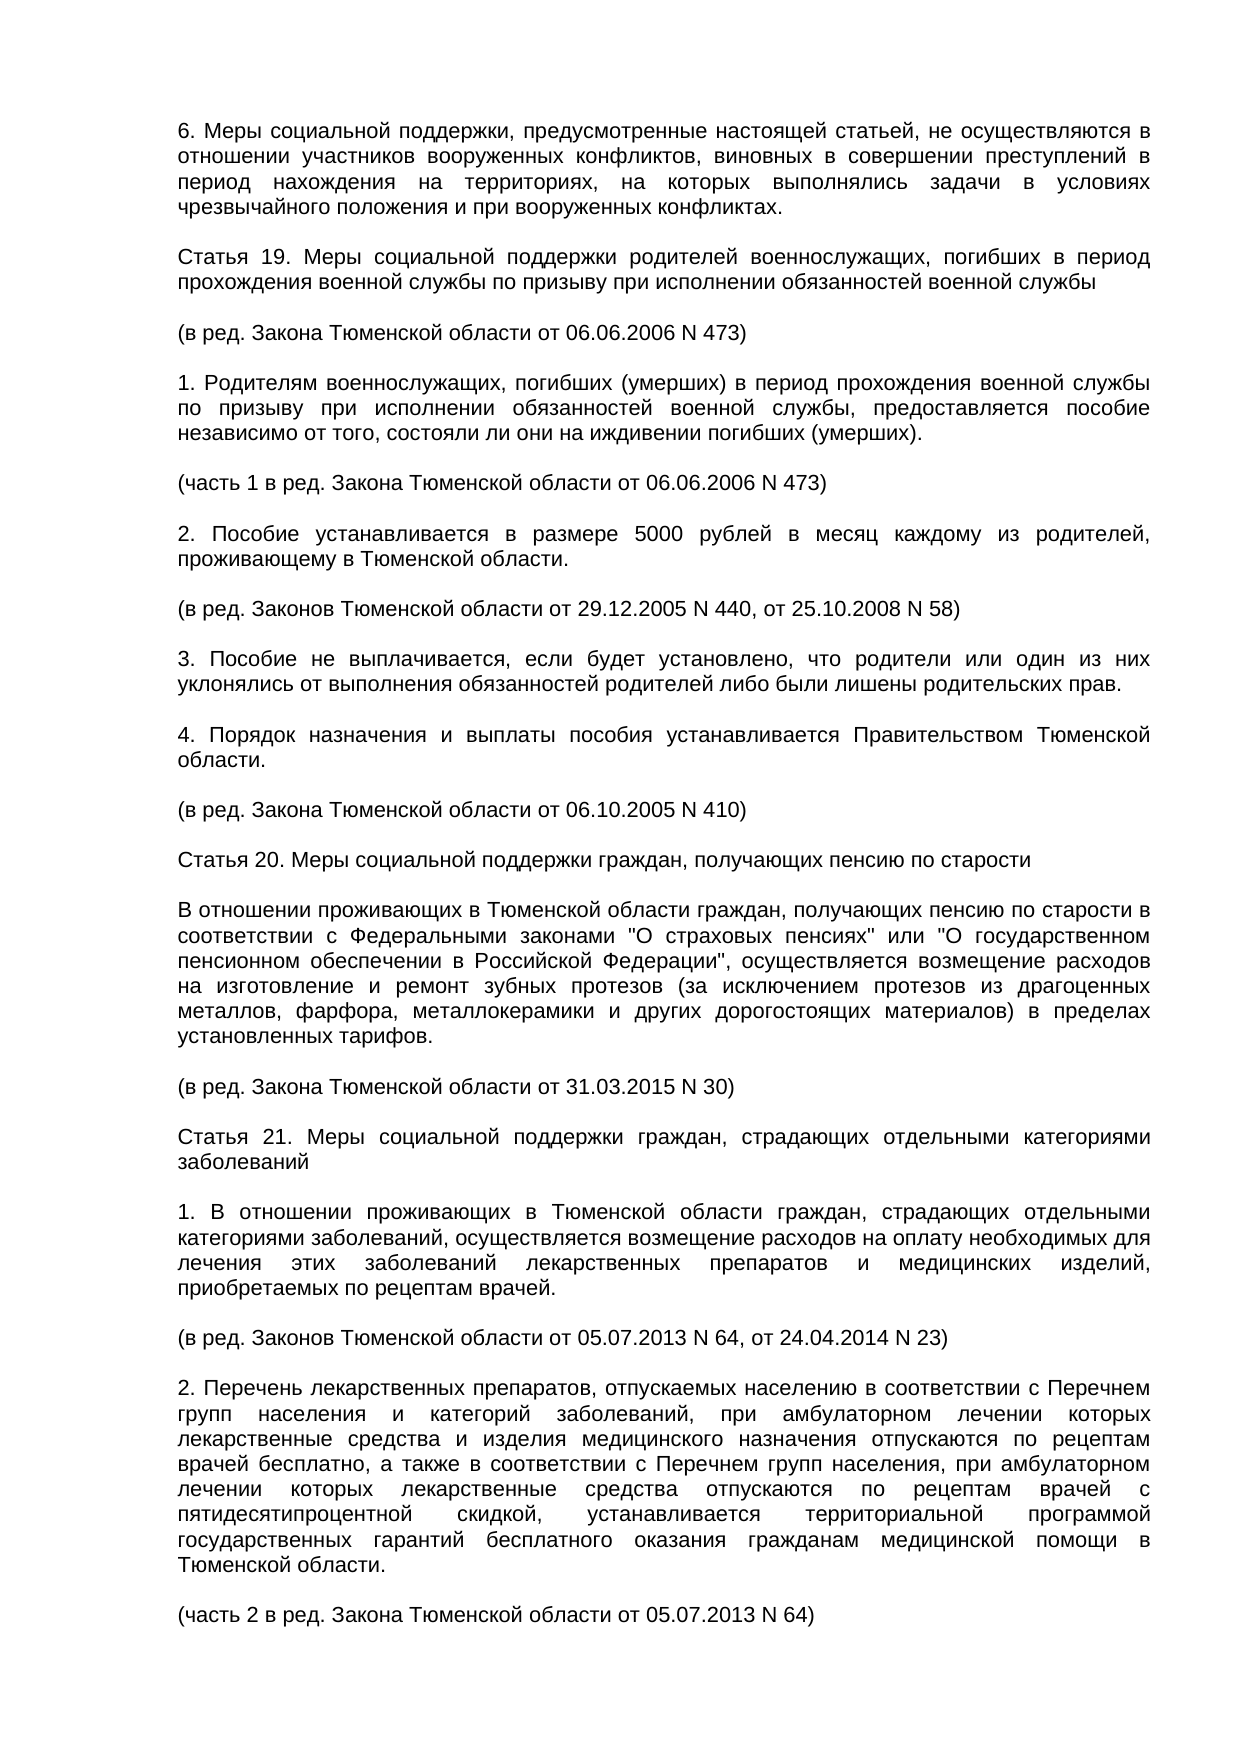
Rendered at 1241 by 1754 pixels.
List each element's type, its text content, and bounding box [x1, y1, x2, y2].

text 2. Пособие устанавливается в размере 5000 рублей в месяц каждому из родителей, проживающему в Тюменской области. [177, 520, 1152, 571]
text (в ред. Закона Тюменской области от 06.06.2006 N 473) [177, 319, 1152, 344]
text 3. Пособие не выплачивается, если будет установлено, что родители или один из них уклонялись от выполнения обязанностей родителей либо были лишены родительских прав. [177, 646, 1152, 696]
text 2. Перечень лекарственных препаратов, отпускаемых населению в соответствии с Перечнем групп населения и категорий заболеваний, при амбулаторном лечении которых лекарственные средства и изделия медицинского назначения отпускаются по рецептам врачей бесплатно, а также в соответствии с Перечнем групп населения, при амбулаторном лечении которых лекарственные средства отпускаются по рецептам врачей с пятидесятипроцентной скидкой, устанавливается территориальной программой государственных гарантий бесплатного оказания гражданам медицинской помощи в Тюменской области. [177, 1375, 1152, 1577]
text 1. В отношении проживающих в Тюменской области граждан, страдающих отдельными категориями заболеваний, осуществляется возмещение расходов на оплату необходимых для лечения этих заболеваний лекарственных препаратов и медицинских изделий, приобретаемых по рецептам врачей. [177, 1199, 1152, 1300]
text Статья 20. Меры социальной поддержки граждан, получающих пенсию по старости [177, 847, 1152, 872]
text В отношении проживающих в Тюменской области граждан, получающих пенсию по старости в соответствии с Федеральными законами "О страховых пенсиях" или "О государственном пенсионном обеспечении в Российской Федерации", осуществляется возмещение расходов на изготовление и ремонт зубных протезов (за исключением протезов из драгоценных металлов, фарфора, металлокерамики и других дорогостоящих материалов) в пределах установленных тарифов. [177, 897, 1152, 1048]
text (в ред. Закона Тюменской области от 06.10.2005 N 410) [177, 797, 1152, 822]
text Статья 19. Меры социальной поддержки родителей военнослужащих, погибших в период прохождения военной службы по призыву при исполнении обязанностей военной службы [177, 244, 1152, 294]
text (часть 1 в ред. Закона Тюменской области от 06.06.2006 N 473) [177, 470, 1152, 495]
text (в ред. Законов Тюменской области от 29.12.2005 N 440, от 25.10.2008 N 58) [177, 596, 1152, 621]
text 4. Порядок назначения и выплаты пособия устанавливается Правительством Тюменской области. [177, 721, 1152, 772]
text Статья 21. Меры социальной поддержки граждан, страдающих отдельными категориями заболеваний [177, 1124, 1152, 1174]
text 6. Меры социальной поддержки, предусмотренные настоящей статьей, не осуществляются в отношении участников вооруженных конфликтов, виновных в совершении преступлений в период нахождения на территориях, на которых выполнялись задачи в условиях чрезвычайного положения и при вооруженных конфликтах. [177, 118, 1152, 219]
text (часть 2 в ред. Закона Тюменской области от 05.07.2013 N 64) [177, 1602, 1152, 1627]
text (в ред. Закона Тюменской области от 31.03.2015 N 30) [177, 1073, 1152, 1099]
text 1. Родителям военнослужащих, погибших (умерших) в период прохождения военной службы по призыву при исполнении обязанностей военной службы, предоставляется пособие независимо от того, состояли ли они на иждивении погибших (умерших). [177, 369, 1152, 445]
text (в ред. Законов Тюменской области от 05.07.2013 N 64, от 24.04.2014 N 23) [177, 1325, 1152, 1350]
